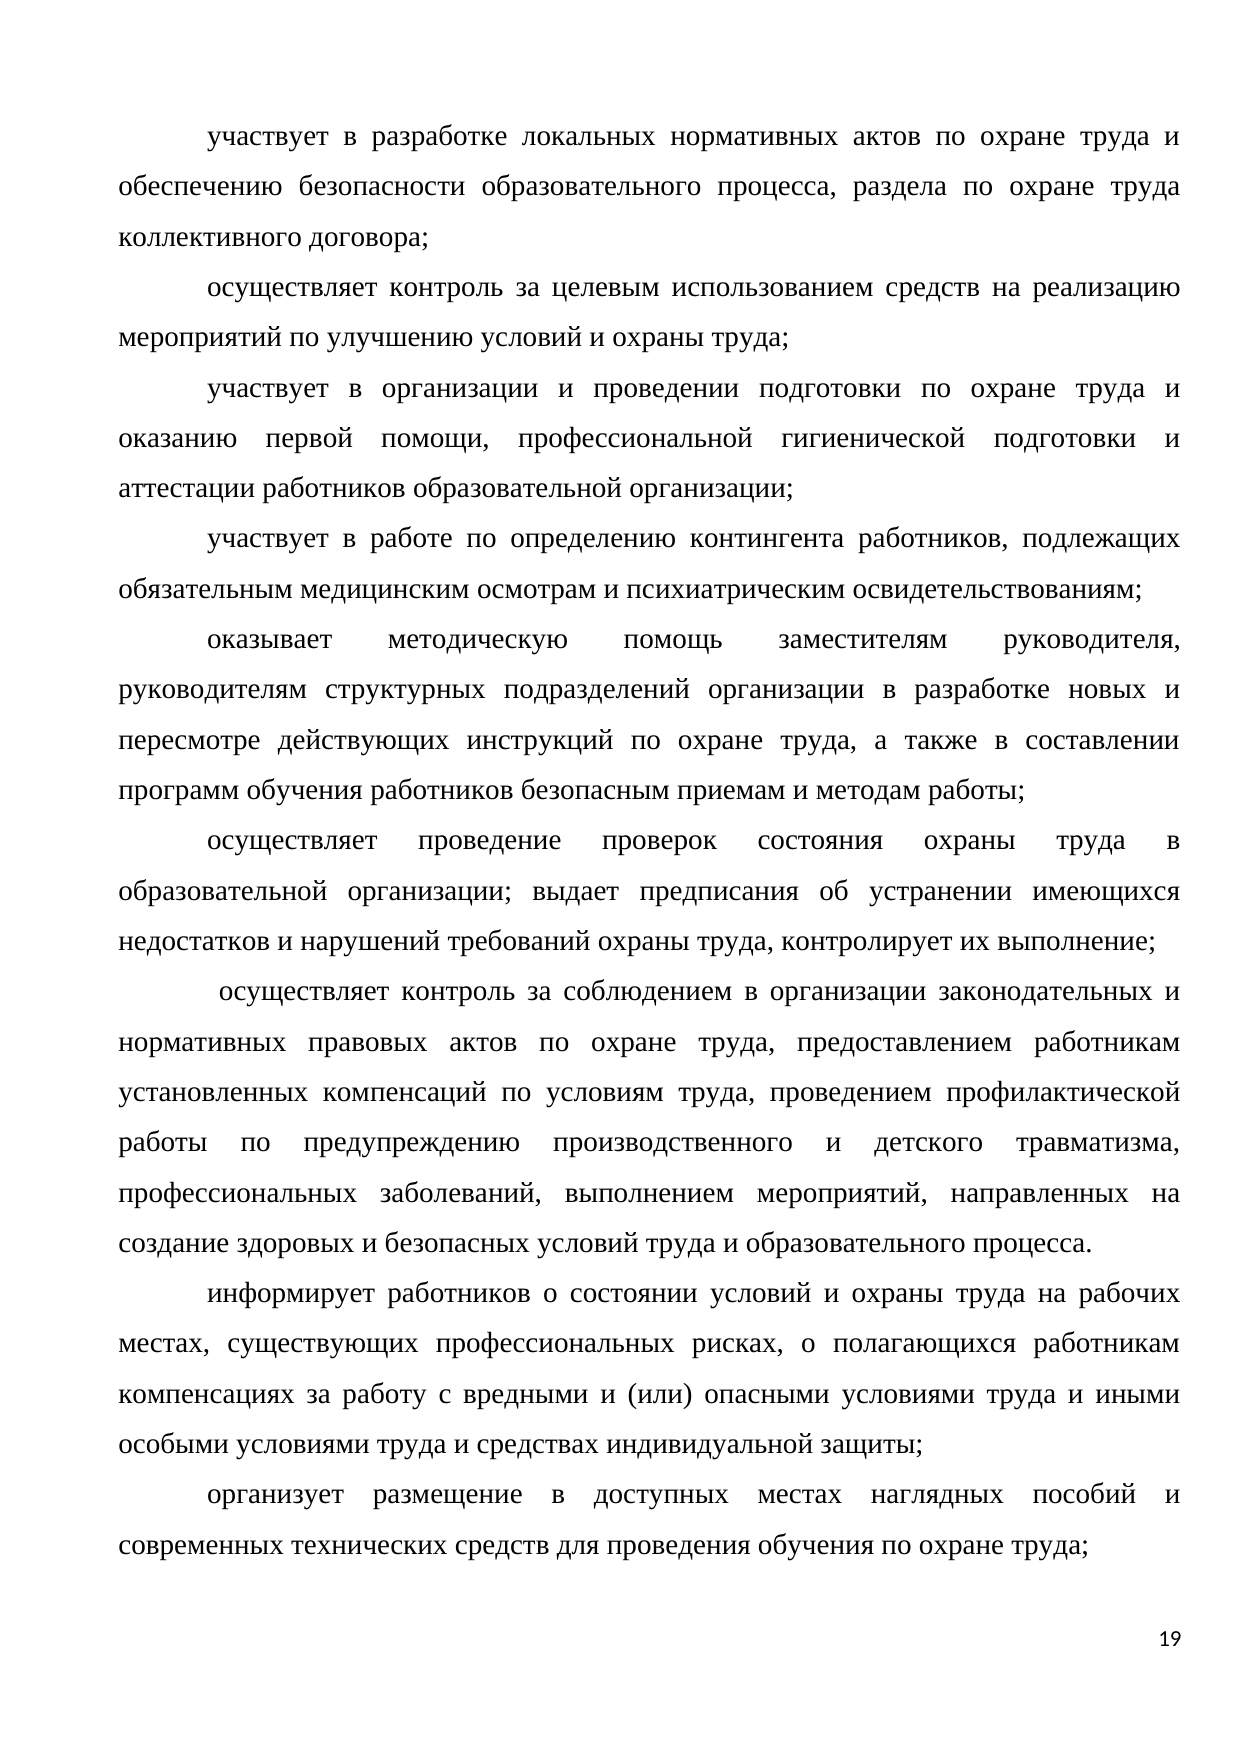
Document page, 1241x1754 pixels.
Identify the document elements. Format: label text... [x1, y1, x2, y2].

text осуществляет проведение проверок состояния охраны труда в образовательной организации; выдает предписания об устранении имеющихся недостатков и нарушений требований охраны труда, контролирует их выполнение; [118, 822, 1181, 957]
text участвует в организации и проведении подготовки по охране труда и оказанию первой помощи, профессиональной гигиенической подготовки и аттестации работников образовательной организации; [118, 370, 1181, 504]
text осуществляет контроль за целевым использованием средств на реализацию мероприятий по улучшению условий и охраны труда; [118, 269, 1181, 353]
text информирует работников о состоянии условий и охраны труда на рабочих местах, существующих профессиональных рисках, о полагающихся работникам компенсациях за работу с вредными и (или) опасными условиями труда и иными особыми условиями труда и средствах индивидуальной защиты; [118, 1275, 1181, 1460]
text участвует в работе по определению контингента работников, подлежащих обязательным медицинским осмотрам и психиатрическим освидетельствованиям; [118, 521, 1181, 604]
text организует размещение в доступных местах наглядных пособий и современных технических средств для проведения обучения по охране труда; [118, 1477, 1181, 1560]
text участвует в разработке локальных нормативных актов по охране труда и обеспечению безопасности образовательного процесса, раздела по охране труда коллективного договора; [118, 118, 1181, 252]
text осуществляет контроль за соблюдением в организации законодательных и нормативных правовых актов по охране труда, предоставлением работникам установленных компенсаций по условиям труда, проведением профилактической работы по предупреждению производственного и детского травматизма, профессиональных заболеваний, выполнением мероприятий, направленных на создание здоровых и безопасных условий труда и образовательного процесса. [118, 973, 1181, 1258]
text оказывает методическую помощь заместителям руководителя, руководителям структурных подразделений организации в разработке новых и пересмотре действующих инструкций по охране труда, а также в составлении программ обучения работников безопасным приемам и методам работы; [118, 621, 1181, 806]
